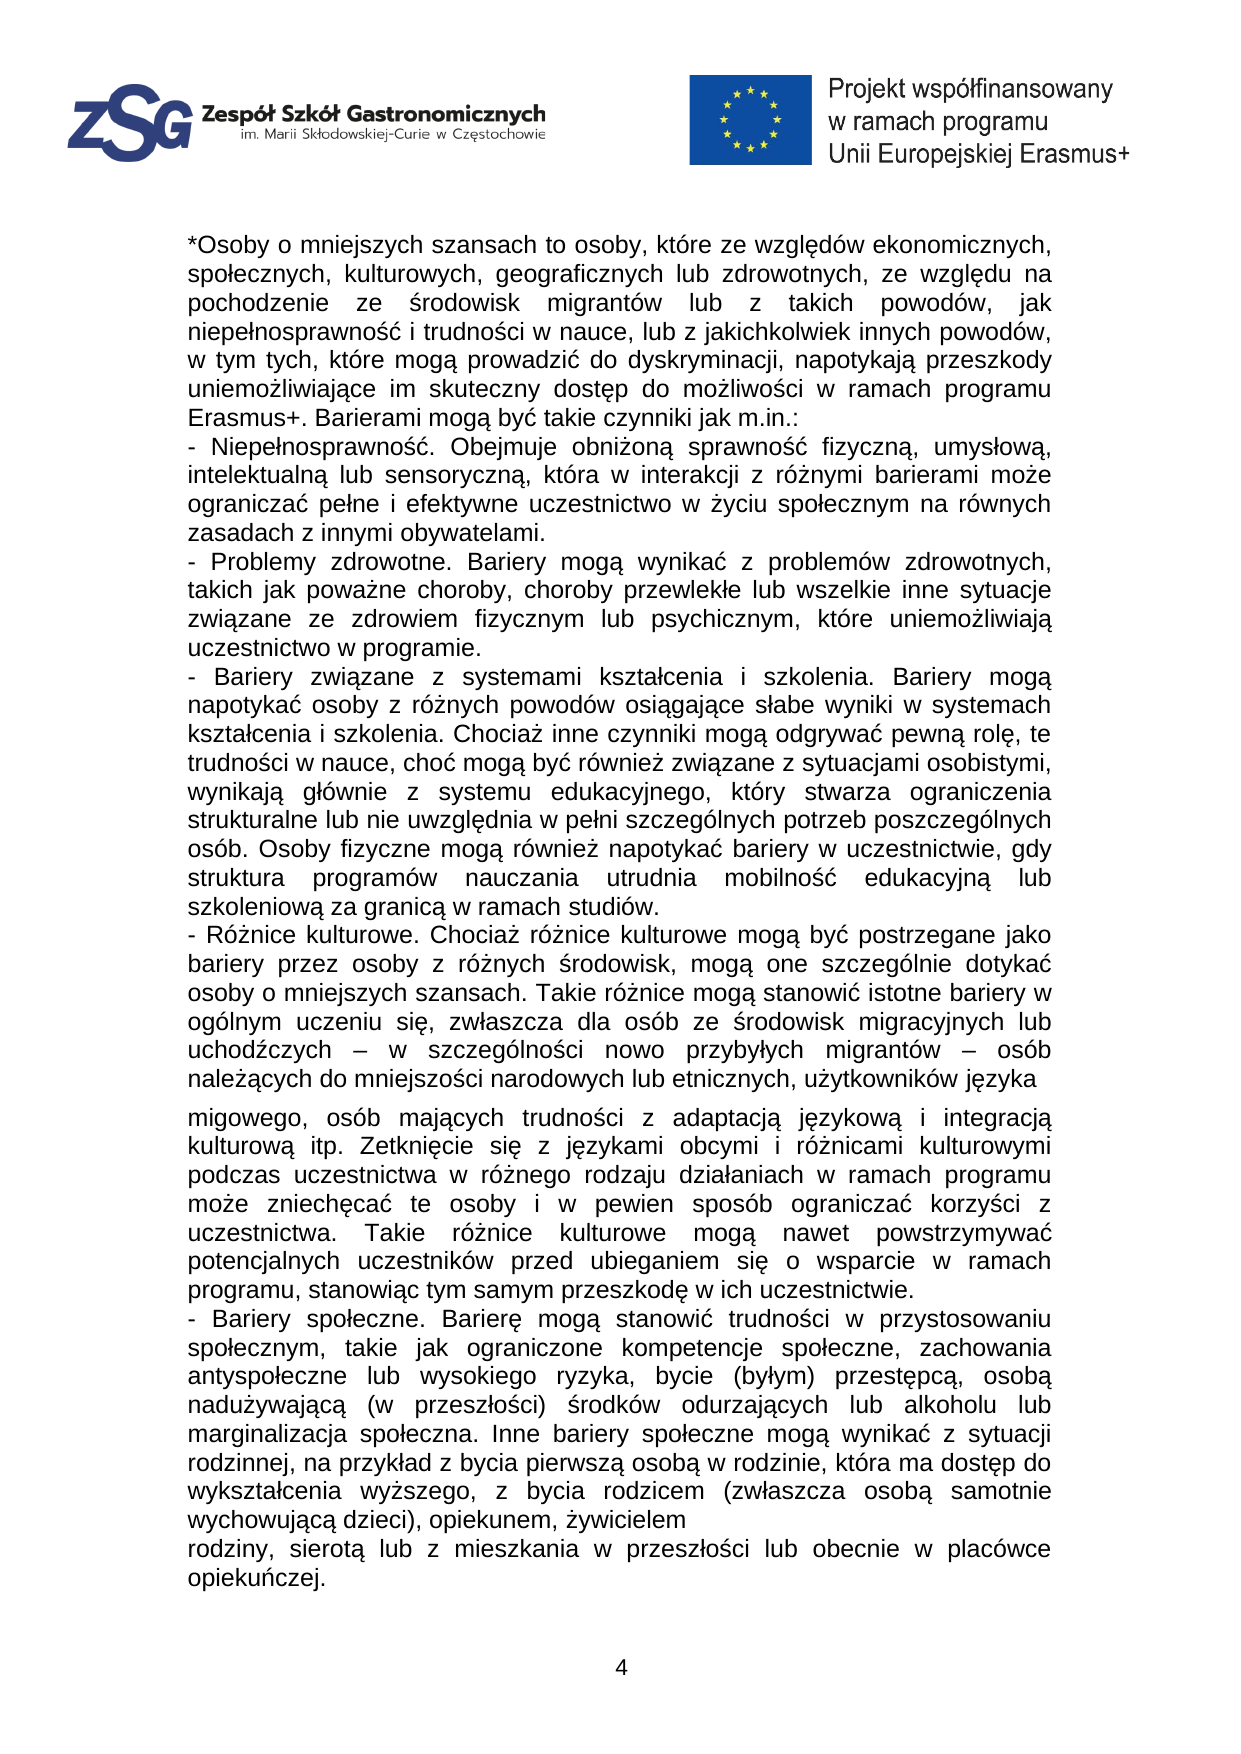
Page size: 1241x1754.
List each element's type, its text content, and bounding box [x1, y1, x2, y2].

text *Osoby o mniejszych szansach to osoby, które ze względów ekonomicznych, społecznych, kulturowych, geograficznych lub zdrowotnych, ze względu na pochodzenie ze środowisk migrantów lub z takich powodów, jak niepełnosprawność i trudności w nauce, lub z jakichkolwiek innych powodów, w tym tych, które mogą prowadzić do dyskryminacji, napotykają przeszkody uniemożliwiające im skuteczny dostęp do możliwości w ramach programu Erasmus+. Barierami mogą być takie czynniki jak m.in.: [187, 230, 1053, 432]
list Różnice kulturowe. Chociaż różnice kulturowe mogą być postrzegane jako bariery przez osoby z różnych środowisk, mogą one szczególnie dotykać osoby o mniejszych szansach. Takie różnice mogą stanowić istotne bariery w ogólnym uczeniu się, zwłaszcza dla osób ze środowisk migracyjnych lub uchodźczych – w szczególności nowo przybyłych migrantów – osób należących do mniejszości narodowych lub etnicznych, użytkowników języka [187, 921, 1053, 1093]
list Problemy zdrowotne. Bariery mogą wynikać z problemów zdrowotnych, takich jak poważne choroby, choroby przewlekłe lub wszelkie inne sytuacje związane ze zdrowiem fizycznym lub psychicznym, które uniemożliwiają uczestnictwo w programie. [187, 547, 1053, 662]
picture [689, 75, 1130, 168]
list Niepełnosprawność. Obejmuje obniżoną sprawność fizyczną, umysłową, intelektualną lub sensoryczną, która w interakcji z różnymi barierami może ograniczać pełne i efektywne uczestnictwo w życiu społecznym na równych zasadach z innymi obywatelami. [187, 432, 1053, 547]
text migowego, osób mających trudności z adaptacją językową i integracją kulturową itp. Zetknięcie się z językami obcymi i różnicami kulturowymi podczas uczestnictwa w różnego rodzaju działaniach w ramach programu może zniechęcać te osoby i w pewien sposób ograniczać korzyści z uczestnictwa. Takie różnice kulturowe mogą nawet powstrzymywać potencjalnych uczestników przed ubieganiem się o wsparcie w ramach programu, stanowiąc tym samym przeszkodę w ich uczestnictwie. [187, 1103, 1053, 1304]
picture [67, 84, 546, 162]
list Bariery społeczne. Barierę mogą stanowić trudności w przystosowaniu społecznym, takie jak ograniczone kompetencje społeczne, zachowania antyspołeczne lub wysokiego ryzyka, bycie (byłym) przestępcą, osobą nadużywającą (w przeszłości) środków odurzających lub alkoholu lub marginalizacja społeczna. Inne bariery społeczne mogą wynikać z sytuacji rodzinnej, na przykład z bycia pierwszą osobą w rodzinie, która ma dostęp do wykształcenia wyższego, z bycia rodzicem (zwłaszcza osobą samotnie wychowującą dzieci), opiekunem, żywicielem [187, 1304, 1053, 1534]
list Bariery związane z systemami kształcenia i szkolenia. Bariery mogą napotykać osoby z różnych powodów osiągające słabe wyniki w systemach kształcenia i szkolenia. Chociaż inne czynniki mogą odgrywać pewną rolę, te trudności w nauce, choć mogą być również związane z sytuacjami osobistymi, wynikają głównie z systemu edukacyjnego, który stwarza ograniczenia strukturalne lub nie uwzględnia w pełni szczególnych potrzeb poszczególnych osób. Osoby fizyczne mogą również napotykać bariery w uczestnictwie, gdy struktura programów nauczania utrudnia mobilność edukacyjną lub szkoleniową za granicą w ramach studiów. [187, 662, 1053, 921]
text rodziny, sierotą lub z mieszkania w przeszłości lub obecnie w placówce opiekuńczej. [187, 1534, 1053, 1591]
